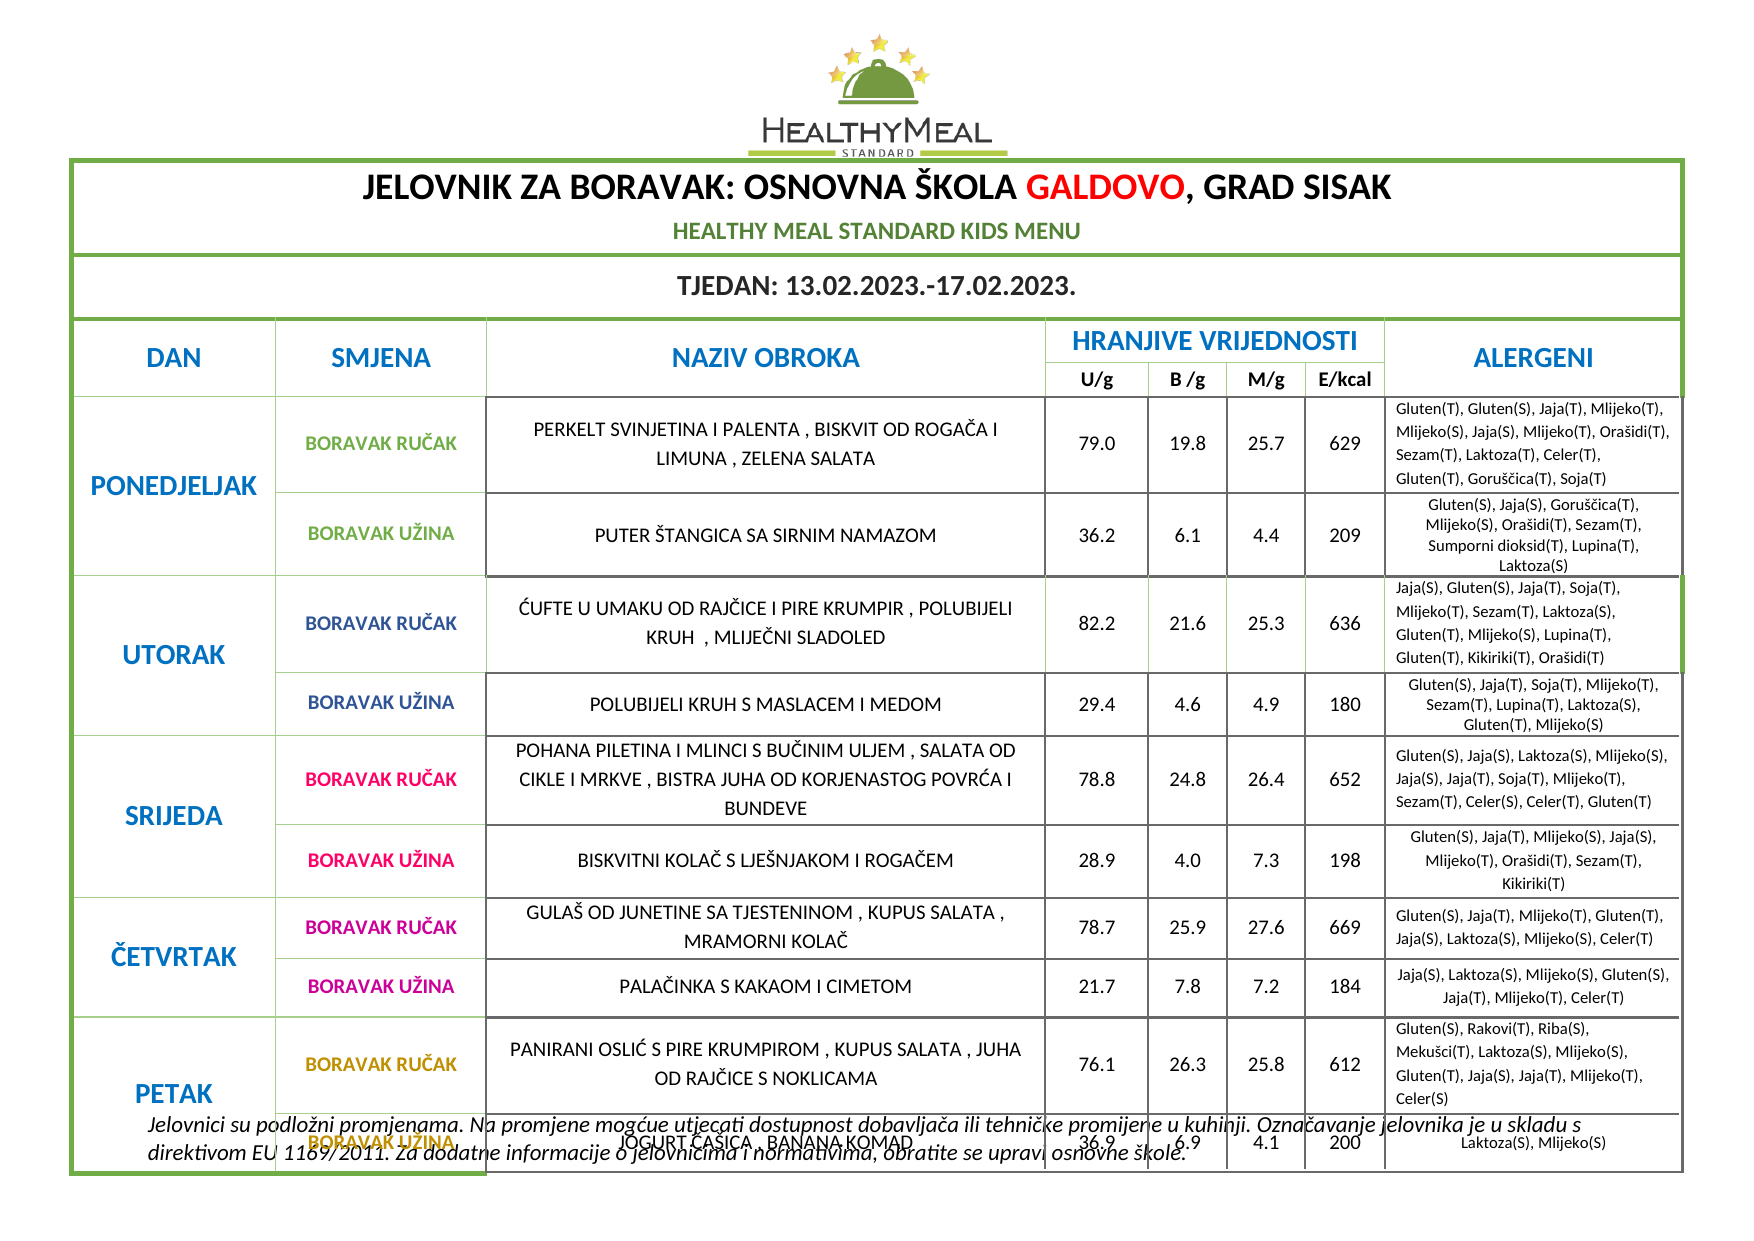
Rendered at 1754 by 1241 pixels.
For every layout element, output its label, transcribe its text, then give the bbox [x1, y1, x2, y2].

table_cell 79.0 [1046, 398, 1147, 492]
table_cell SRIJEDA [74, 736, 275, 897]
table_cell BORAVAK UŽINA [276, 493, 485, 575]
table_cell 24.8 [1149, 737, 1226, 824]
table_cell HRANJIVE VRIJEDNOSTI [1046, 321, 1384, 362]
table_cell UTORAK [74, 576, 275, 735]
table_cell 669 [1306, 899, 1384, 958]
table_cell ČETVRTAK [74, 898, 275, 1016]
table_cell 82.2 [1046, 578, 1148, 672]
table_cell DAN [74, 321, 275, 396]
table_cell 36.9 [1045, 1115, 1148, 1171]
table_cell PERKELT SVINJETINA I PALENTA , BISKVIT OD ROGAČA I LIMUNA , ZELENA SALATA [487, 398, 1044, 492]
table_header JELOVNIK ZA BORAVAK: OSNOVNA ŠKOLA GALDOVO, GRAD SISAK HEALTHY MEAL STANDARD KIDS MENU [74, 163, 1680, 252]
table_cell ĆUFTE U UMAKU OD RAJČICE I PIRE KRUMPIR , POLUBIJELI KRUH , MLIJEČNI SLADOLED [487, 578, 1045, 672]
table_cell 76.1 [1046, 1019, 1147, 1113]
table_cell 26.3 [1149, 1019, 1226, 1113]
table_cell SMJENA [276, 321, 486, 396]
table_cell Gluten(S), Jaja(S), Laktoza(S), Mlijeko(S), Jaja(S), Jaja(T), Soja(T), Mlijeko(T), Sezam(T), Celer(S), Celer(T), Gluten(T) [1386, 735, 1681, 824]
table_cell 4.4 [1228, 494, 1304, 575]
table_cell Gluten(T), Gluten(S), Jaja(T), Mlijeko(T), Mlijeko(S), Jaja(S), Mlijeko(T), Orašidi(T), Sezam(T), Laktoza(T), Celer(T), Gluten(T), Goruščica(T), Soja(T) [1386, 396, 1681, 492]
table_cell Jaja(S), Gluten(S), Jaja(T), Soja(T), Mlijeko(T), Sezam(T), Laktoza(S), Gluten(T), Mlijeko(S), Lupina(T), Gluten(T), Kikiriki(T), Orašidi(T) [1385, 575, 1680, 672]
table_cell BORAVAK RUČAK [276, 1018, 485, 1113]
table_cell BORAVAK RUČAK [276, 576, 486, 672]
table_cell M/g [1227, 363, 1305, 396]
table_cell TJEDAN: 13.02.2023.-17.02.2023. [74, 257, 1680, 317]
table_cell 4.0 [1149, 826, 1226, 897]
table_cell 184 [1306, 960, 1384, 1016]
table_cell POLUBIJELI KRUH S MASLACEM I MEDOM [487, 674, 1044, 735]
table_cell BORAVAK UŽINA [276, 959, 485, 1016]
table_cell POHANA PILETINA I MLINCI S BUČINIM ULJEM , SALATA OD CIKLE I MRKVE , BISTRA JUHA OD KORJENASTOG POVRĆA I BUNDEVE [487, 737, 1044, 824]
table_cell ALERGENI [1385, 321, 1680, 396]
table_cell 209 [1306, 494, 1384, 575]
table_cell 4.6 [1149, 674, 1226, 735]
table_cell Gluten(S), Jaja(T), Soja(T), Mlijeko(T), Sezam(T), Lupina(T), Laktoza(S), Gluten(T), Mlijeko(S) [1386, 672, 1681, 735]
table_cell 19.8 [1149, 398, 1226, 492]
table_cell BORAVAK RUČAK [276, 898, 485, 958]
table_cell Gluten(S), Jaja(S), Goruščica(T), Mlijeko(S), Orašidi(T), Sezam(T), Sumporni dioksid(T), Lupina(T), Laktoza(S) [1386, 492, 1681, 575]
table_cell E/kcal [1306, 363, 1384, 396]
table_cell 652 [1306, 737, 1384, 824]
table_cell 28.9 [1046, 826, 1147, 897]
table_cell 6.1 [1149, 494, 1226, 575]
table_cell 7.3 [1228, 826, 1304, 897]
table_cell Gluten(S), Rakovi(T), Riba(S), Mekušci(T), Laktoza(S), Mlijeko(S), Gluten(T), Jaja(S), Jaja(T), Mlijeko(T), Celer(S) [1386, 1016, 1681, 1113]
table_cell BORAVAK RUČAK [276, 736, 485, 824]
table_cell Gluten(S), Jaja(T), Mlijeko(T), Gluten(T), Jaja(S), Laktoza(S), Mlijeko(S), Celer(T) [1386, 897, 1681, 958]
table_cell 198 [1306, 826, 1384, 897]
table_cell 629 [1306, 398, 1384, 492]
table_cell 180 [1306, 674, 1384, 735]
table_cell PUTER ŠTANGICA SA SIRNIM NAMAZOM [487, 494, 1044, 575]
table_cell PALAČINKA S KAKAOM I CIMETOM [487, 960, 1044, 1016]
table_cell BORAVAK UŽINA [276, 673, 485, 735]
table_cell GULAŠ OD JUNETINE SA TJESTENINOM , KUPUS SALATA , MRAMORNI KOLAČ [487, 899, 1044, 958]
table_cell 29.4 [1046, 674, 1147, 735]
table_cell 7.2 [1228, 960, 1304, 1016]
table_cell 6.9 [1148, 1115, 1227, 1171]
table_cell 25.8 [1228, 1019, 1304, 1113]
table_cell 636 [1306, 578, 1384, 672]
table_cell Gluten(S), Jaja(T), Mlijeko(S), Jaja(S), Mlijeko(T), Orašidi(T), Sezam(T), Kikiriki(T) [1386, 824, 1681, 897]
table_cell BORAVAK RUČAK [276, 397, 485, 492]
table_cell 25.3 [1227, 578, 1305, 672]
table_cell PONEDJELJAK [74, 397, 275, 575]
table_cell NAZIV OBROKA [487, 321, 1045, 396]
table_cell B /g [1149, 363, 1226, 396]
table_cell 26.4 [1228, 737, 1304, 824]
table_cell JOGURT ČAŠICA , BANANA KOMAD [487, 1115, 1045, 1171]
table_cell 21.6 [1149, 578, 1226, 672]
table_cell 4.1 [1227, 1115, 1305, 1171]
table_cell 25.9 [1149, 899, 1226, 958]
table_cell BISKVITNI KOLAČ S LJEŠNJAKOM I ROGAČEM [487, 826, 1044, 897]
table_cell 21.7 [1046, 960, 1147, 1016]
table_cell 36.2 [1046, 494, 1147, 575]
table_cell 25.7 [1228, 398, 1304, 492]
table_cell 4.9 [1228, 674, 1304, 735]
table_cell Laktoza(S), Mlijeko(S) [1385, 1113, 1681, 1171]
table_cell U/g [1046, 363, 1148, 396]
picture [745, 29, 1008, 158]
table_cell 78.8 [1046, 737, 1147, 824]
table_cell 7.8 [1149, 960, 1226, 1016]
table_cell 78.7 [1046, 899, 1147, 958]
table_cell BORAVAK UŽINA [276, 825, 485, 897]
table_cell PETAK [74, 1018, 275, 1171]
table_cell BORAVAK UŽINA [276, 1114, 485, 1171]
table_cell 27.6 [1228, 899, 1304, 958]
table_cell Jaja(S), Laktoza(S), Mlijeko(S), Gluten(S), Jaja(T), Mlijeko(T), Celer(T) [1386, 958, 1681, 1016]
table_cell PANIRANI OSLIĆ S PIRE KRUMPIROM , KUPUS SALATA , JUHA OD RAJČICE S NOKLICAMA [487, 1019, 1044, 1113]
table_cell 612 [1306, 1019, 1384, 1113]
table_cell 200 [1305, 1115, 1384, 1171]
